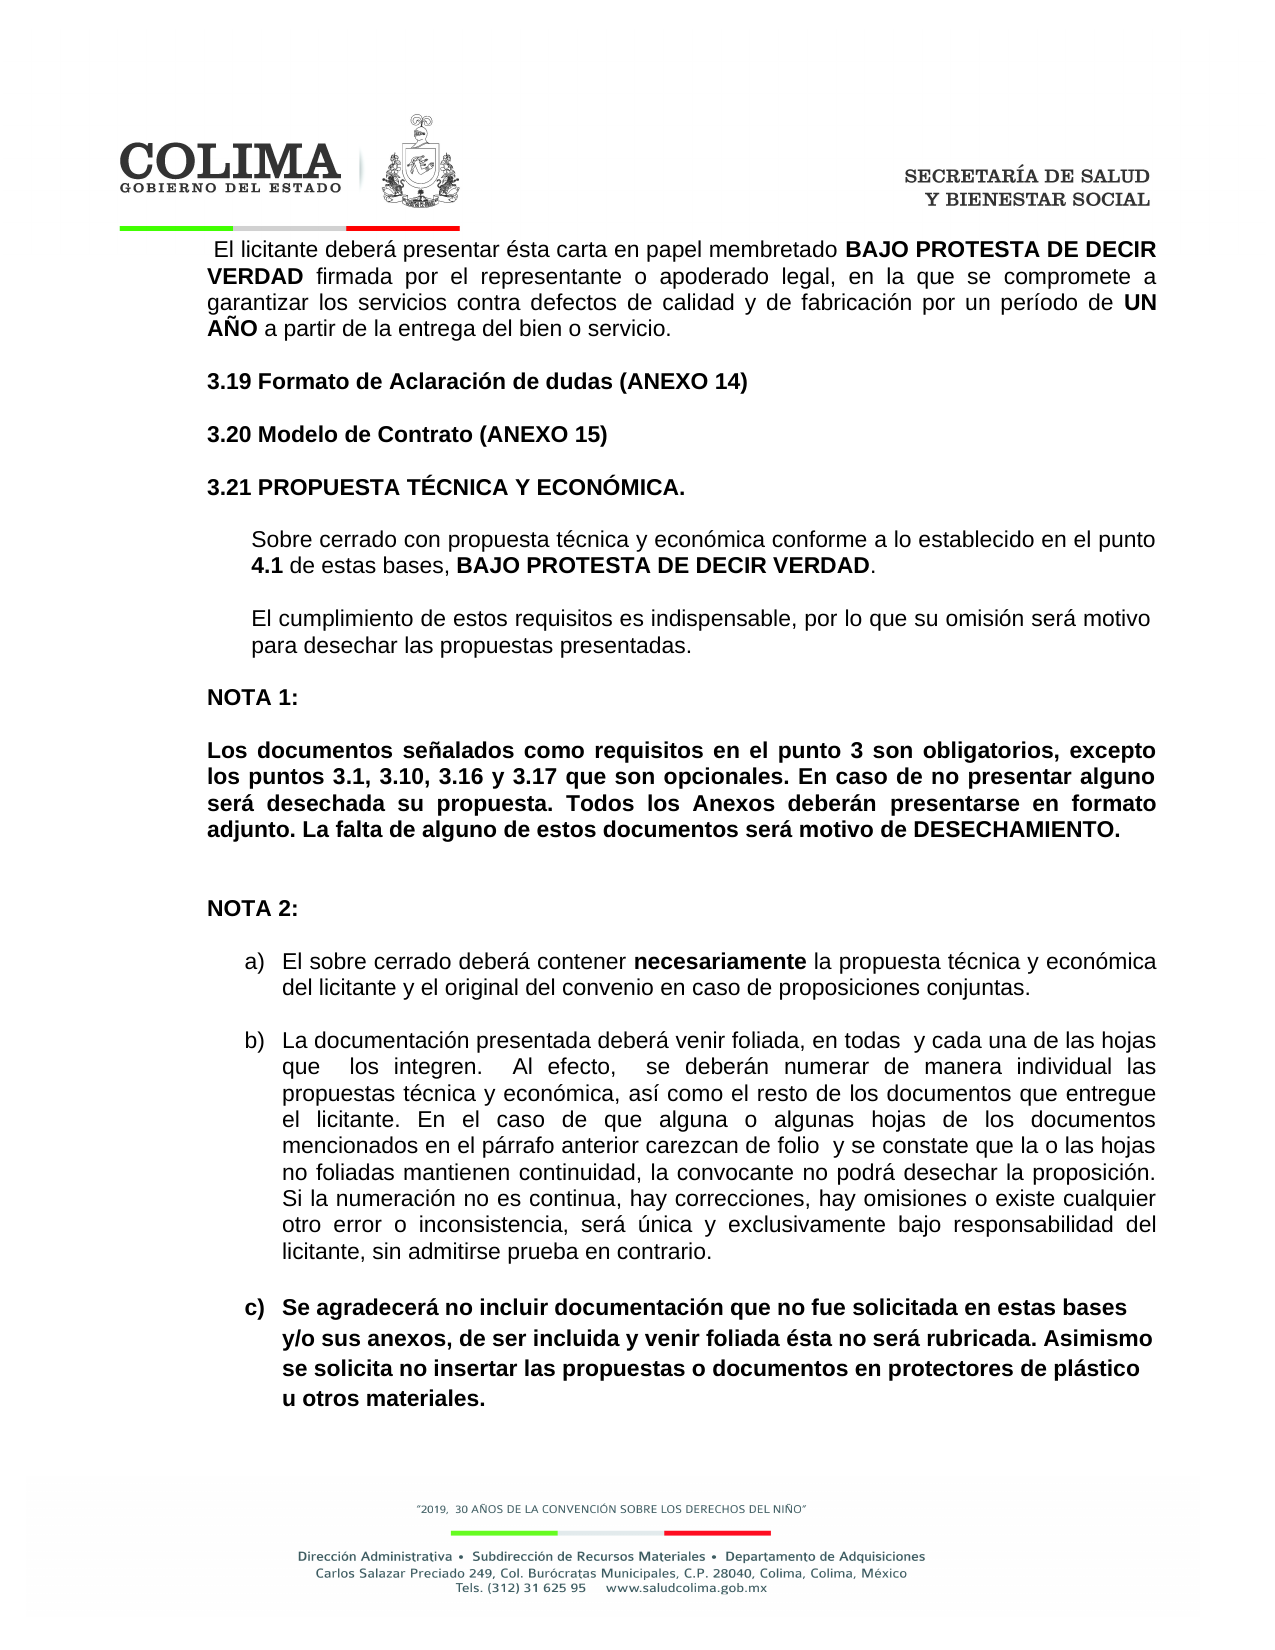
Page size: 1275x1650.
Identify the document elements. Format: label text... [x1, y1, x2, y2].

picture [25, 1476, 1200, 1617]
text El cumplimiento de estos requisitos es indispensable, por lo que su omisión será motivo para desechar las propuestas presentadas. [251, 605, 1152, 658]
list La documentación presentada deberá venir foliada, en todas y cada una de las hojas que los integren. Al efecto, se deberán numerar de manera individual las propuestas técnica y económica, así como el resto de los documentos que entregue el licitante. En el caso de que alguna o algunas hojas de los documentos mencionados en el párrafo anterior carezcan de folio y se constate que la o las hojas no foliadas mantienen continuidad, la convocante no podrá desechar la proposición. Si la numeración no es continua, hay correcciones, hay omisiones o existe cualquier otro error o inconsistencia, será única y exclusivamente bajo responsabilidad del licitante, sin admitirse prueba en contrario. [244, 1027, 1157, 1264]
text Sobre cerrado con propuesta técnica y económica conforme a lo establecido en el punto 4.1 de estas bases, BAJO PROTESTA DE DECIR VERDAD. [251, 526, 1157, 579]
text Los documentos señalados como requisitos en el punto 3 son obligatorios, excepto los puntos 3.1, 3.10, 3.16 y 3.17 que son opcionales. En caso de no presentar alguno será desechada su propuesta. Todos los Anexos deberán presentarse en formato adjunto. La falta de alguno de estos documentos será motivo de DESECHAMIENTO. [207, 737, 1157, 842]
text NOTA 2: [207, 895, 1157, 921]
text 3.21 PROPUESTA TÉCNICA Y ECONÓMICA. [207, 473, 1157, 500]
text El licitante deberá presentar ésta carta en papel membretado BAJO PROTESTA DE DECIR VERDAD firmada por el representante o apoderado legal, en la que se compromete a garantizar los servicios contra defectos de calidad y de fabricación por un período de UN AÑO a partir de la entrega del bien o servicio. [207, 236, 1157, 342]
picture [3, 29, 1267, 255]
list Se agradecerá no incluir documentación que no fue solicitada en estas bases y/o sus anexos, de ser incluida y venir foliada ésta no será rubricada. Asimismo se solicita no insertar las propuestas o documentos en protectores de plástico u otros materiales. [244, 1294, 1157, 1411]
text 3.20 Modelo de Contrato (ANEXO 15) [207, 421, 1157, 447]
list El sobre cerrado deberá contener necesariamente la propuesta técnica y económica del licitante y el original del convenio en caso de proposiciones conjuntas. [244, 948, 1157, 1001]
text NOTA 1: [207, 684, 1157, 711]
text 3.19 Formato de Aclaración de dudas (ANEXO 14) [207, 368, 1157, 394]
